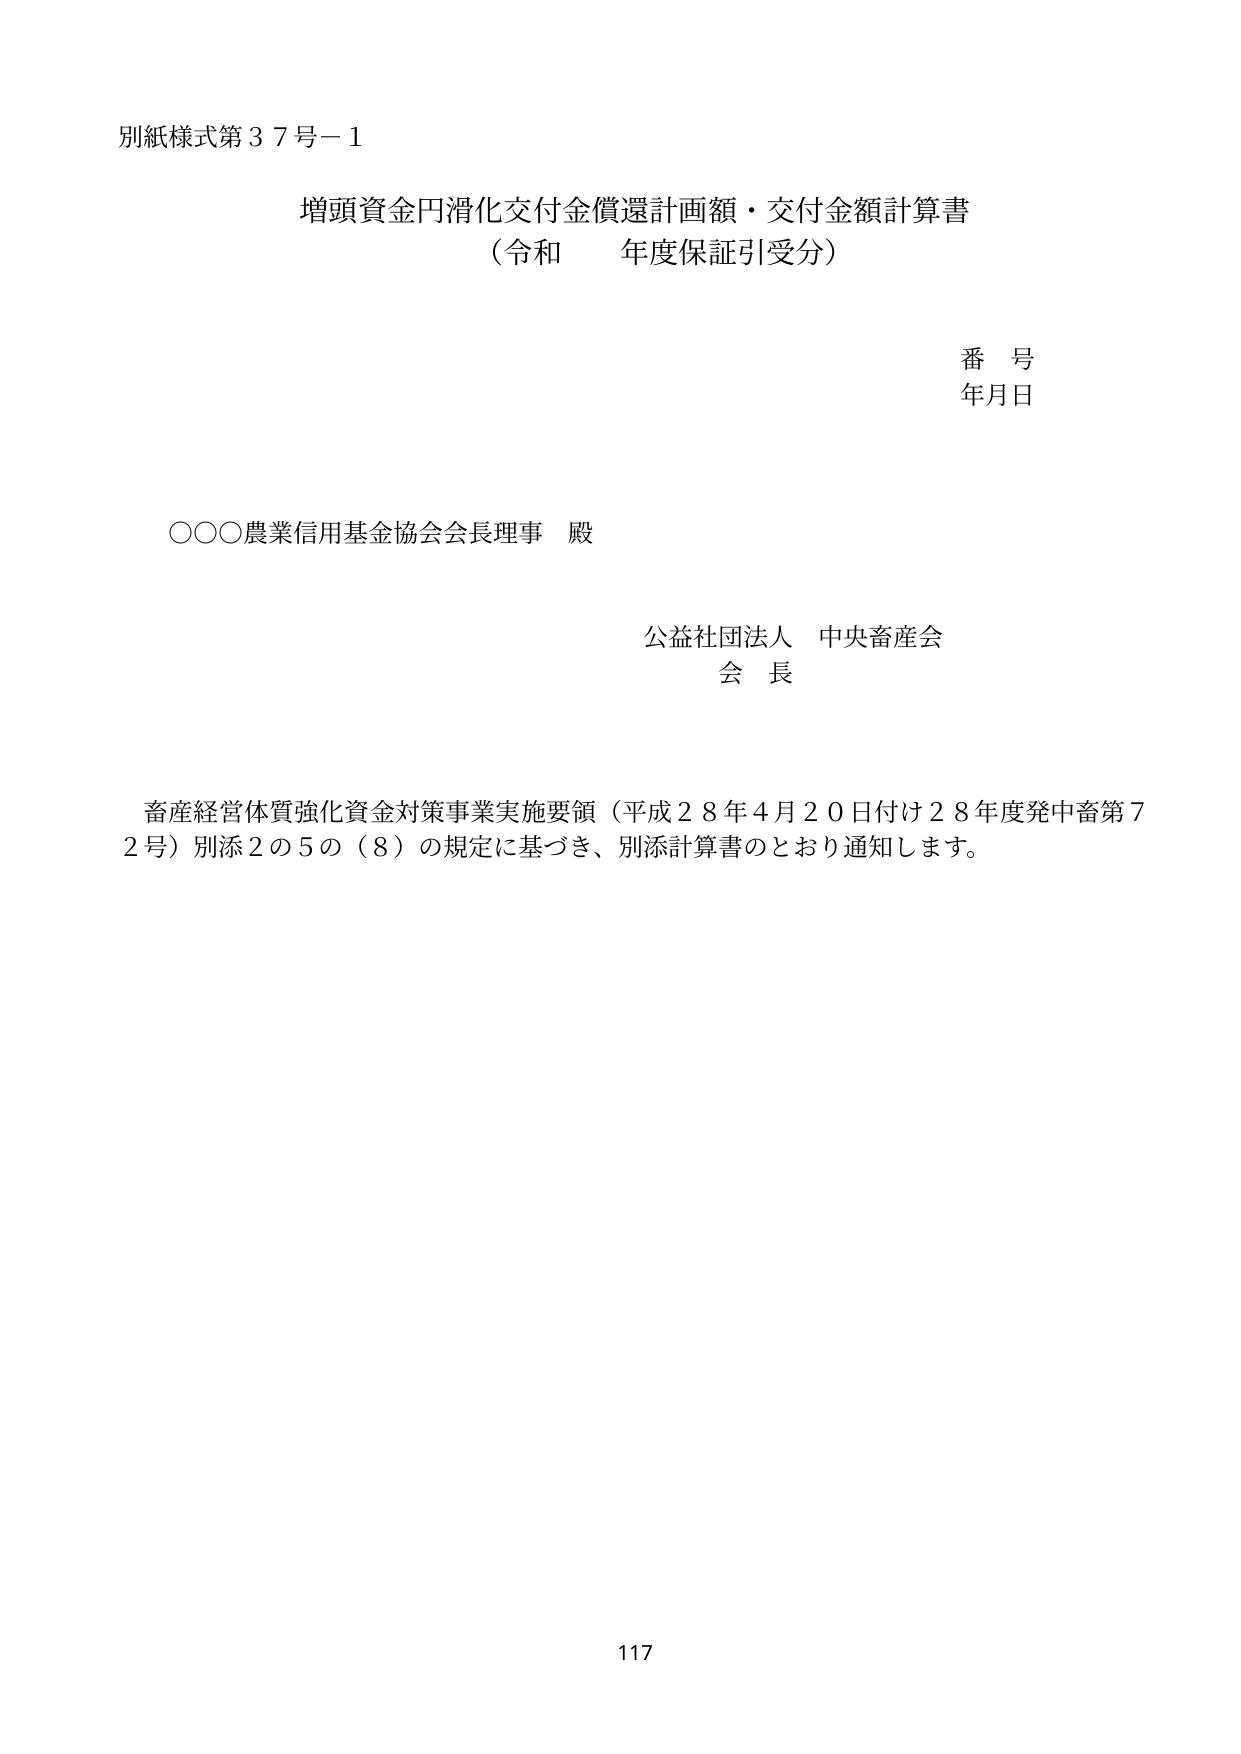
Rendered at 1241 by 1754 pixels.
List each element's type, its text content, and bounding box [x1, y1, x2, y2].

text 畜産経営体質強化資金対策事業実施要領（平成２８年４月２０日付け２８年度発中畜第７２号）別添２の５の（８）の規定に基づき、別添計算書のとおり通知します。 [118, 792, 1152, 864]
text 年月日 [118, 376, 1152, 412]
text 会 長 [118, 654, 1152, 690]
text （令和 年度保証引受分） [118, 230, 1152, 272]
text 番 号 [118, 340, 1152, 376]
text 増頭資金円滑化交付金償還計画額・交付金額計算書 [118, 188, 1152, 230]
text ○○○農業信用基金協会会長理事 殿 [118, 514, 1152, 550]
text 別紙様式第３７号－１ [118, 118, 1152, 154]
text 公益社団法人 中央畜産会 [118, 618, 1152, 654]
